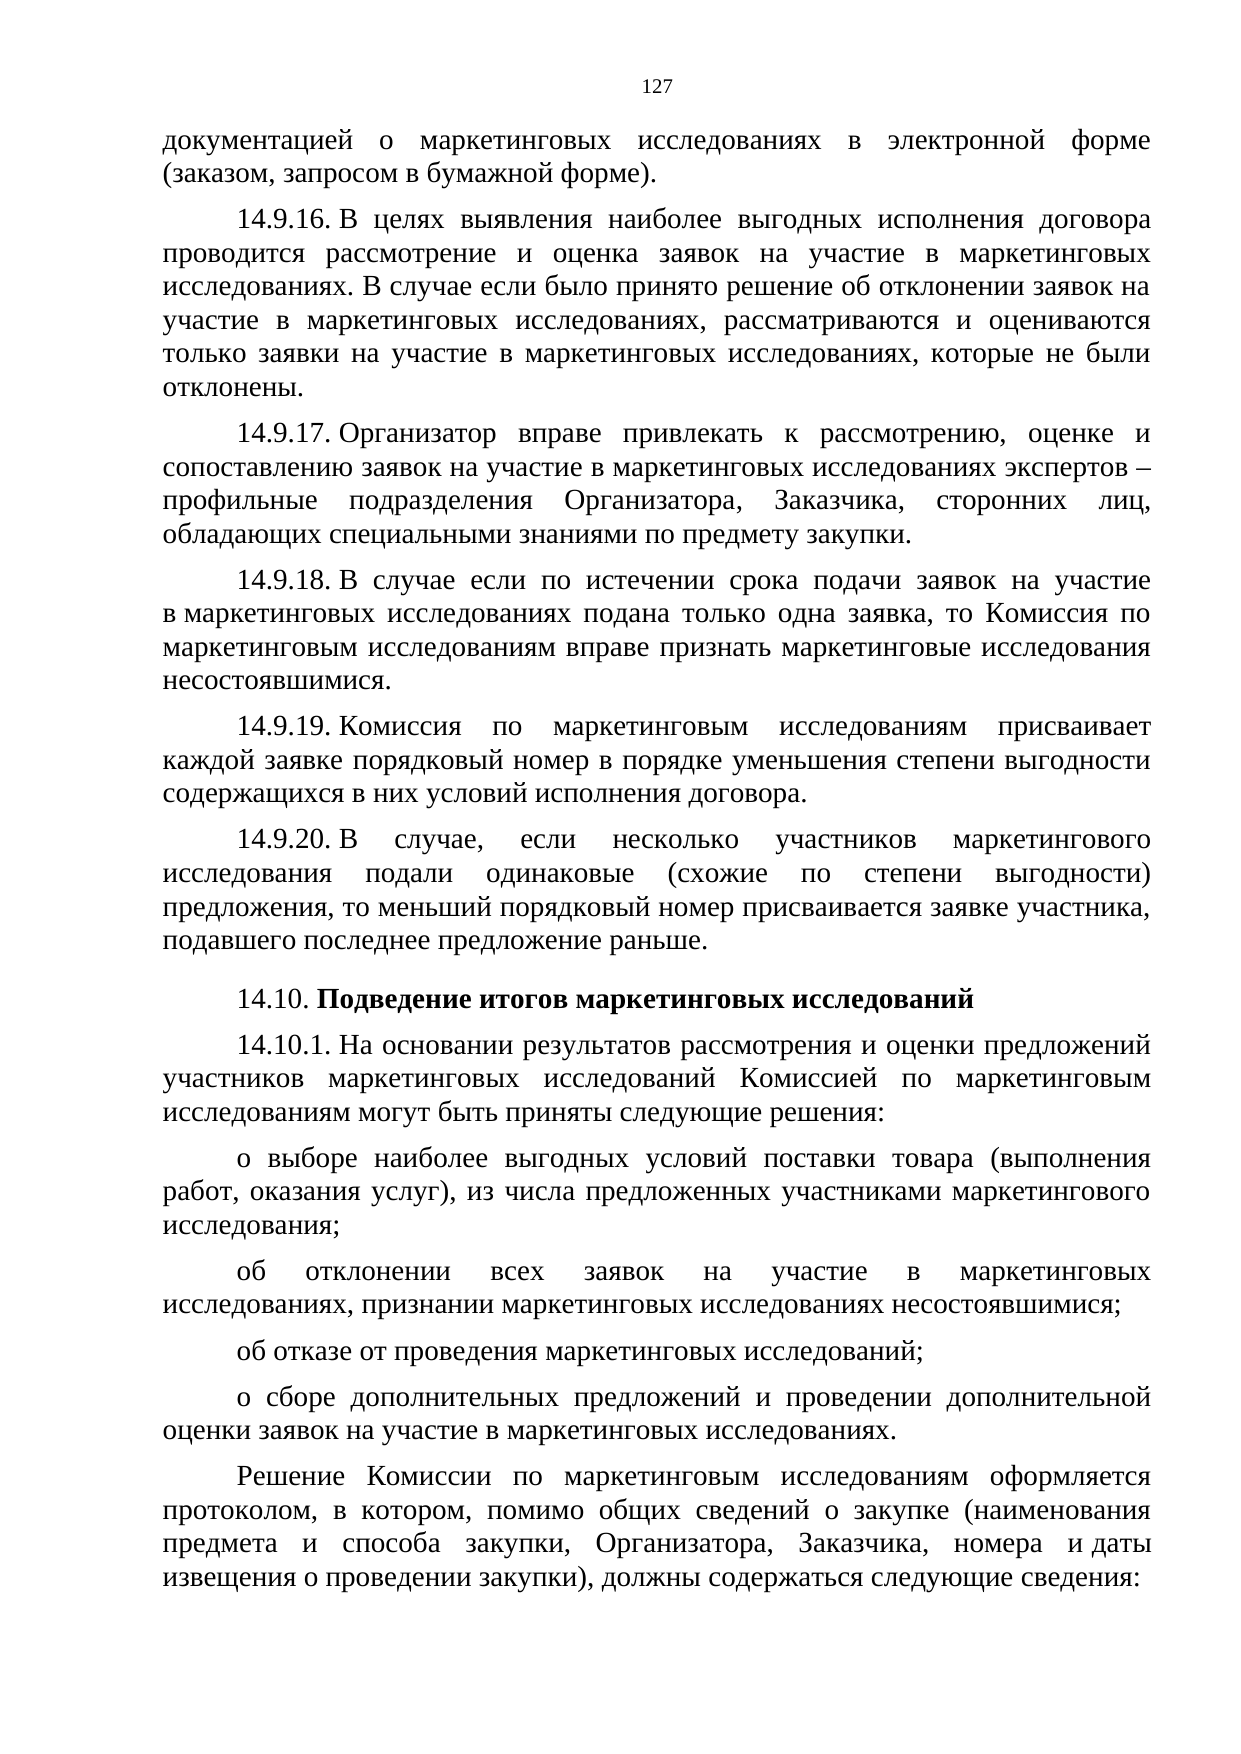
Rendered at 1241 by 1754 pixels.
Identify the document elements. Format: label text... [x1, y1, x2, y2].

list Решение Комиссии по маркетинговым исследованиям оформляется протоколом, в котором, помимо общих сведений о закупке (наименования предмета и способа закупки, Организатора, Заказчика, номера и даты извещения о проведении закупки), должны содержаться следующие сведения: [162, 1458, 1152, 1592]
text об отклонении всех заявок на участие в маркетинговых исследованиях, признании маркетинговых исследованиях несостоявшимися; [162, 1253, 1152, 1320]
list В случае если по истечении срока подачи заявок на участие в маркетинговых исследованиях подана только одна заявка, то Комиссия по маркетинговым исследованиям вправе признать маркетинговые исследования несостоявшимися. [162, 562, 1152, 696]
list На основании результатов рассмотрения и оценки предложений участников маркетинговых исследований Комиссией по маркетинговым исследованиям могут быть приняты следующие решения: [162, 1027, 1152, 1127]
list В случае, если несколько участников маркетингового исследования подали одинаковые (схожие по степени выгодности) предложения, то меньший порядковый номер присваивается заявке участника, подавшего последнее предложение раньше. [162, 822, 1152, 956]
list В целях выявления наиболее выгодных исполнения договора проводится рассмотрение и оценка заявок на участие в маркетинговых исследованиях. В случае если было принято решение об отклонении заявок на участие в маркетинговых исследованиях, рассматриваются и оцениваются только заявки на участие в маркетинговых исследованиях, которые не были отклонены. [162, 201, 1152, 403]
list Комиссия по маркетинговым исследованиям присваивает каждой заявке порядковый номер в порядке уменьшения степени выгодности содержащихся в них условий исполнения договора. [162, 708, 1152, 809]
text о выборе наиболее выгодных условий поставки товара (выполнения работ, оказания услуг), из числа предложенных участниками маркетингового исследования; [162, 1140, 1152, 1241]
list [162, 122, 1152, 189]
text об отказе от проведения маркетинговых исследований; [162, 1333, 1152, 1366]
list Организатор вправе привлекать к рассмотрению, оценке и сопоставлению заявок на участие в маркетинговых исследованиях экспертов – профильные подразделения Организатора, Заказчика, сторонних лиц, обладающих специальными знаниями по предмету закупки. [162, 415, 1152, 549]
subtitle Подведение итогов маркетинговых исследований [162, 981, 1152, 1014]
text о сборе дополнительных предложений и проведении дополнительной оценки заявок на участие в маркетинговых исследованиях. [162, 1379, 1152, 1446]
